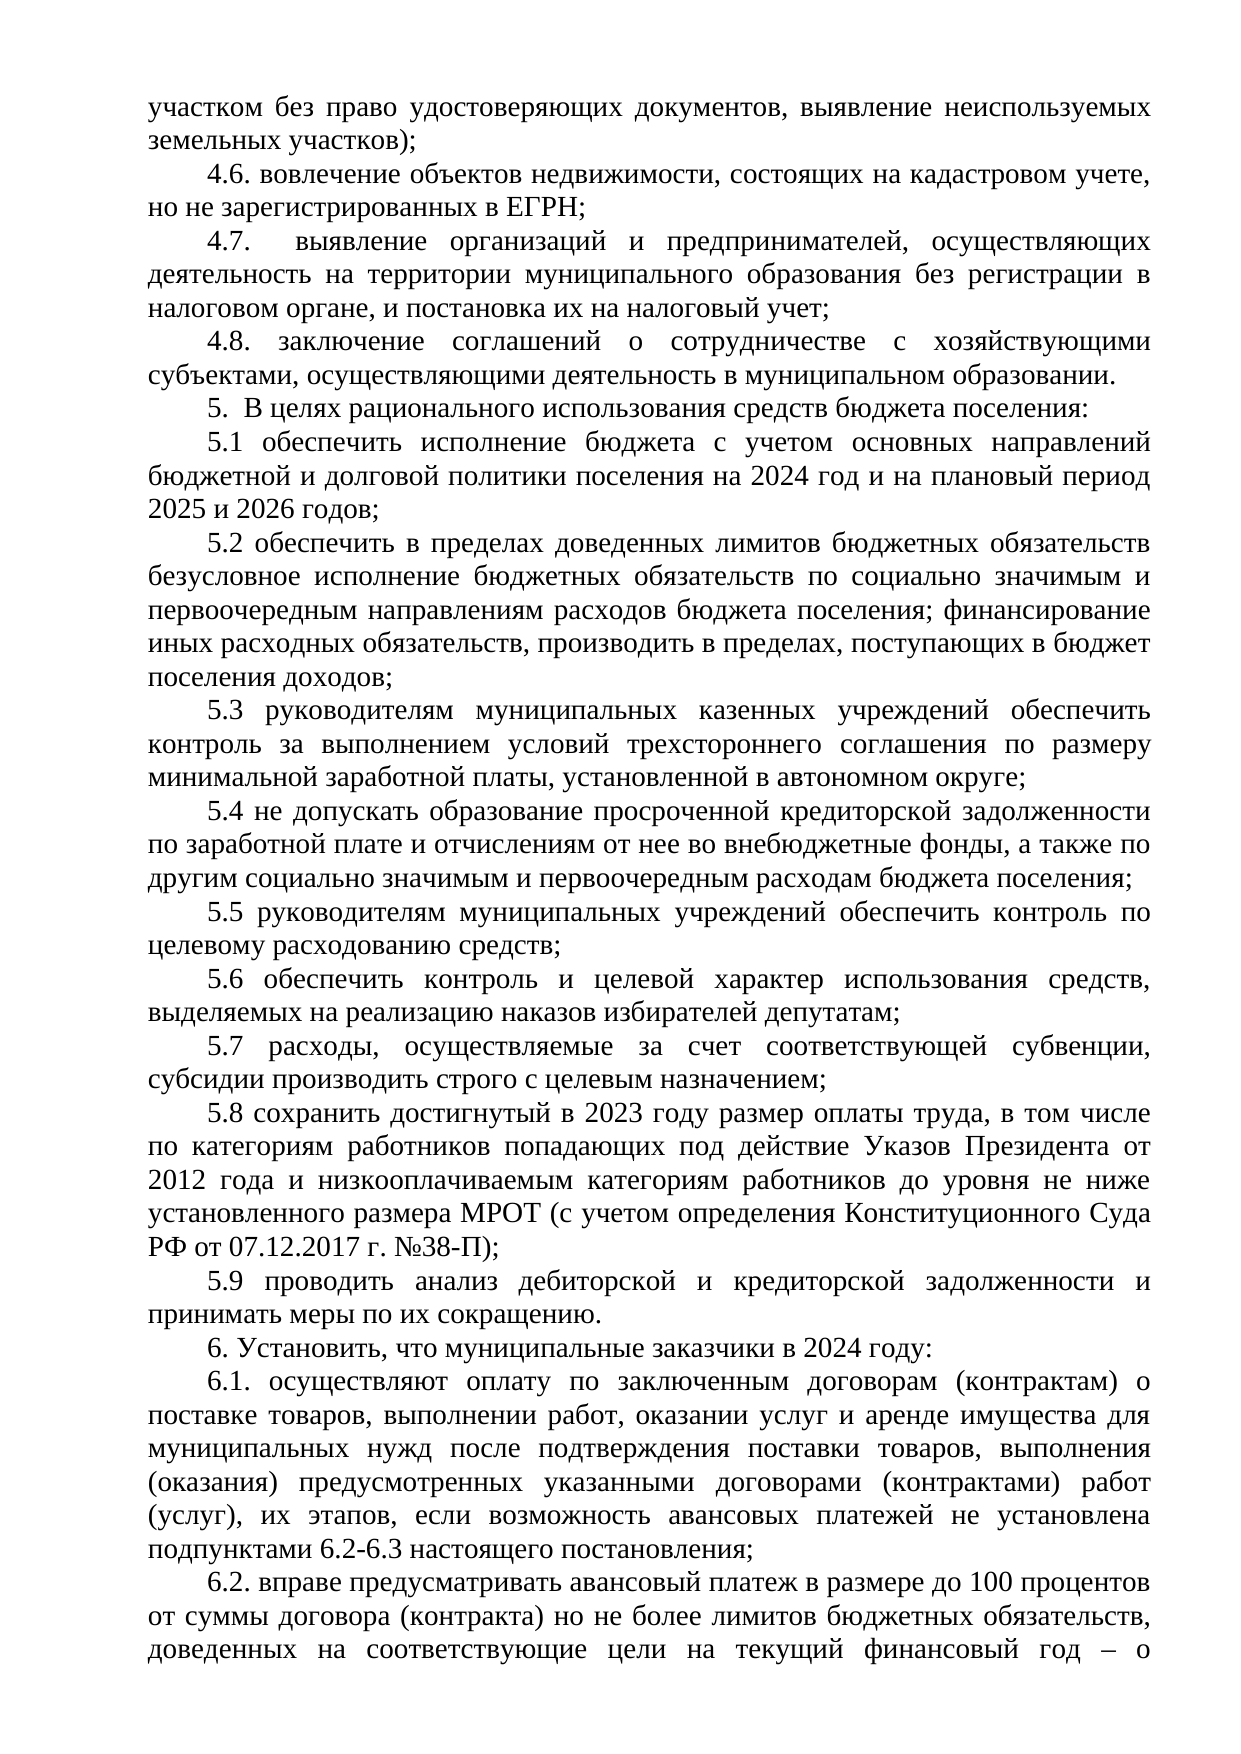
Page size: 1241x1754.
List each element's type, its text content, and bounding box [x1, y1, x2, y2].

text 4.6. вовлечение объектов недвижимости, состоящих на кадастровом учете, но не зарегистрированных в ЕГРН; [148, 156, 1152, 223]
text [148, 1564, 1152, 1665]
text 5.4 не допускать образование просроченной кредиторской задолженности по заработной плате и отчислениям от нее во внебюджетные фонды, а также по другим социально значимым и первоочередным расходам бюджета поселения; [148, 793, 1152, 894]
text 5.5 руководителям муниципальных учреждений обеспечить контроль по целевому расходованию средств; [148, 894, 1152, 961]
text 4.8. заключение соглашений о сотрудничестве с хозяйствующими субъектами, осуществляющими деятельность в муниципальном образовании. [148, 323, 1152, 391]
text 6. Установить, что муниципальные заказчики в 2024 году: [148, 1330, 1152, 1363]
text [148, 89, 1152, 156]
text 5. В целях рационального использования средств бюджета поселения: [148, 391, 1152, 424]
text 5.8 сохранить достигнутый в 2023 году размер оплаты труда, в том числе по категориям работников попадающих под действие Указов Президента от 2012 года и низкооплачиваемым категориям работников до уровня не ниже установленного размера МРОТ (с учетом определения Конституционного Суда РФ от 07.12.2017 г. №38-П); [148, 1095, 1152, 1263]
text 5.9 проводить анализ дебиторской и кредиторской задолженности и принимать меры по их сокращению. [148, 1263, 1152, 1330]
text 4.7. выявление организаций и предпринимателей, осуществляющих деятельность на территории муниципального образования без регистрации в налоговом органе, и постановка их на налоговый учет; [148, 223, 1152, 323]
text 5.6 обеспечить контроль и целевой характер использования средств, выделяемых на реализацию наказов избирателей депутатам; [148, 961, 1152, 1028]
text 6.1. осуществляют оплату по заключенным договорам (контрактам) о поставке товаров, выполнении работ, оказании услуг и аренде имущества для муниципальных нужд после подтверждения поставки товаров, выполнения (оказания) предусмотренных указанными договорами (контрактами) работ (услуг), их этапов, если возможность авансовых платежей не установлена подпунктами 6.2-6.3 настоящего постановления; [148, 1363, 1152, 1564]
text 5.1 обеспечить исполнение бюджета с учетом основных направлений бюджетной и долговой политики поселения на 2024 год и на плановый период 2025 и 2026 годов; [148, 424, 1152, 525]
text 5.7 расходы, осуществляемые за счет соответствующей субвенции, субсидии производить строго с целевым назначением; [148, 1028, 1152, 1095]
text 5.2 обеспечить в пределах доведенных лимитов бюджетных обязательств безусловное исполнение бюджетных обязательств по социально значимым и первоочередным направлениям расходов бюджета поселения; финансирование иных расходных обязательств, производить в пределах, поступающих в бюджет поселения доходов; [148, 525, 1152, 692]
text 5.3 руководителям муниципальных казенных учреждений обеспечить контроль за выполнением условий трехстороннего соглашения по размеру минимальной заработной платы, установленной в автономном округе; [148, 692, 1152, 793]
